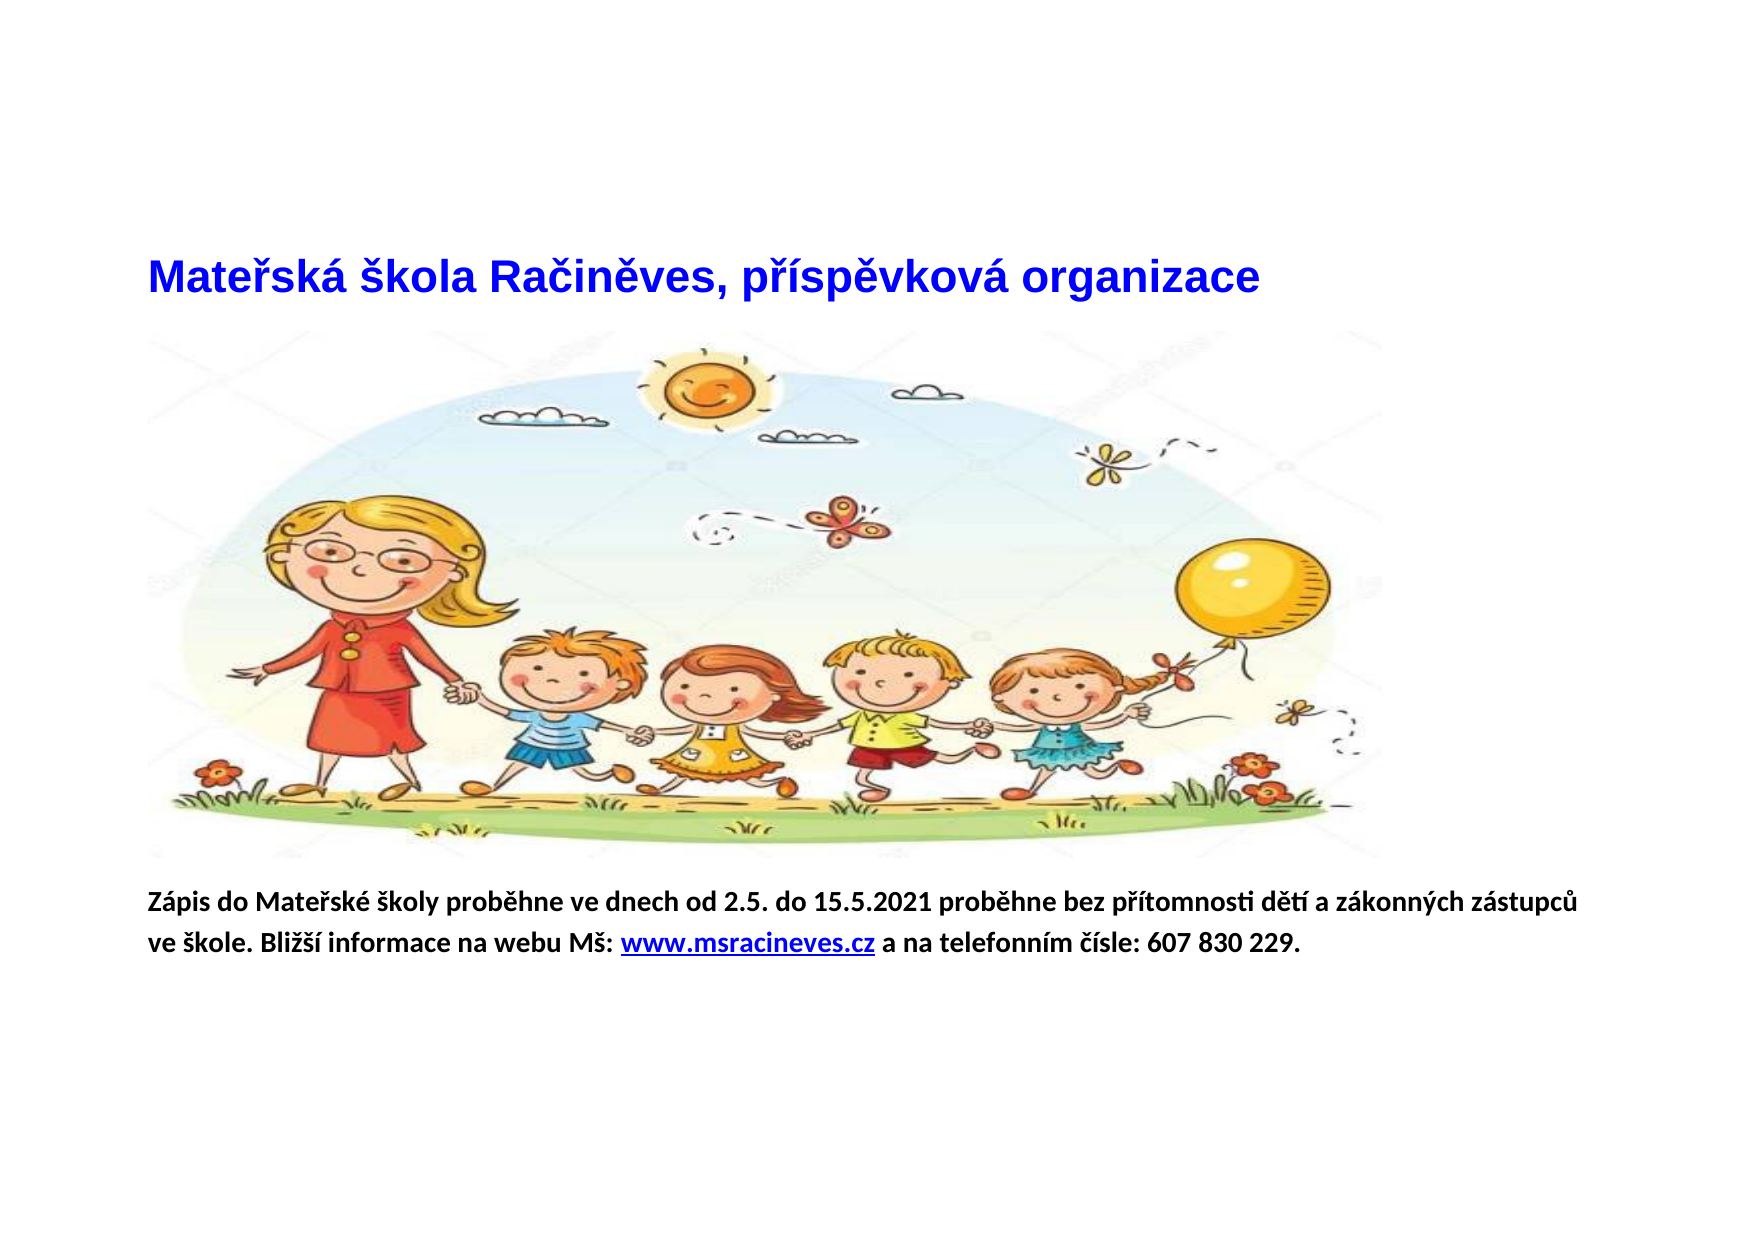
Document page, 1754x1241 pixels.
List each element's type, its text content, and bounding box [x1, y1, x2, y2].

text Mateřská škola Račiněves, příspěvková organizace [148, 250, 1606, 302]
picture [147, 331, 1382, 858]
text Zápis do Mateřské školy proběhne ve dnech od 2.5. do 15.5.2021 proběhne bez přítomnosti dětí a zákonných zástupců ve škole. Bližší informace na webu Mš: www.msracineves.cz a na telefonním čísle: 607 830 229. [148, 883, 1606, 959]
